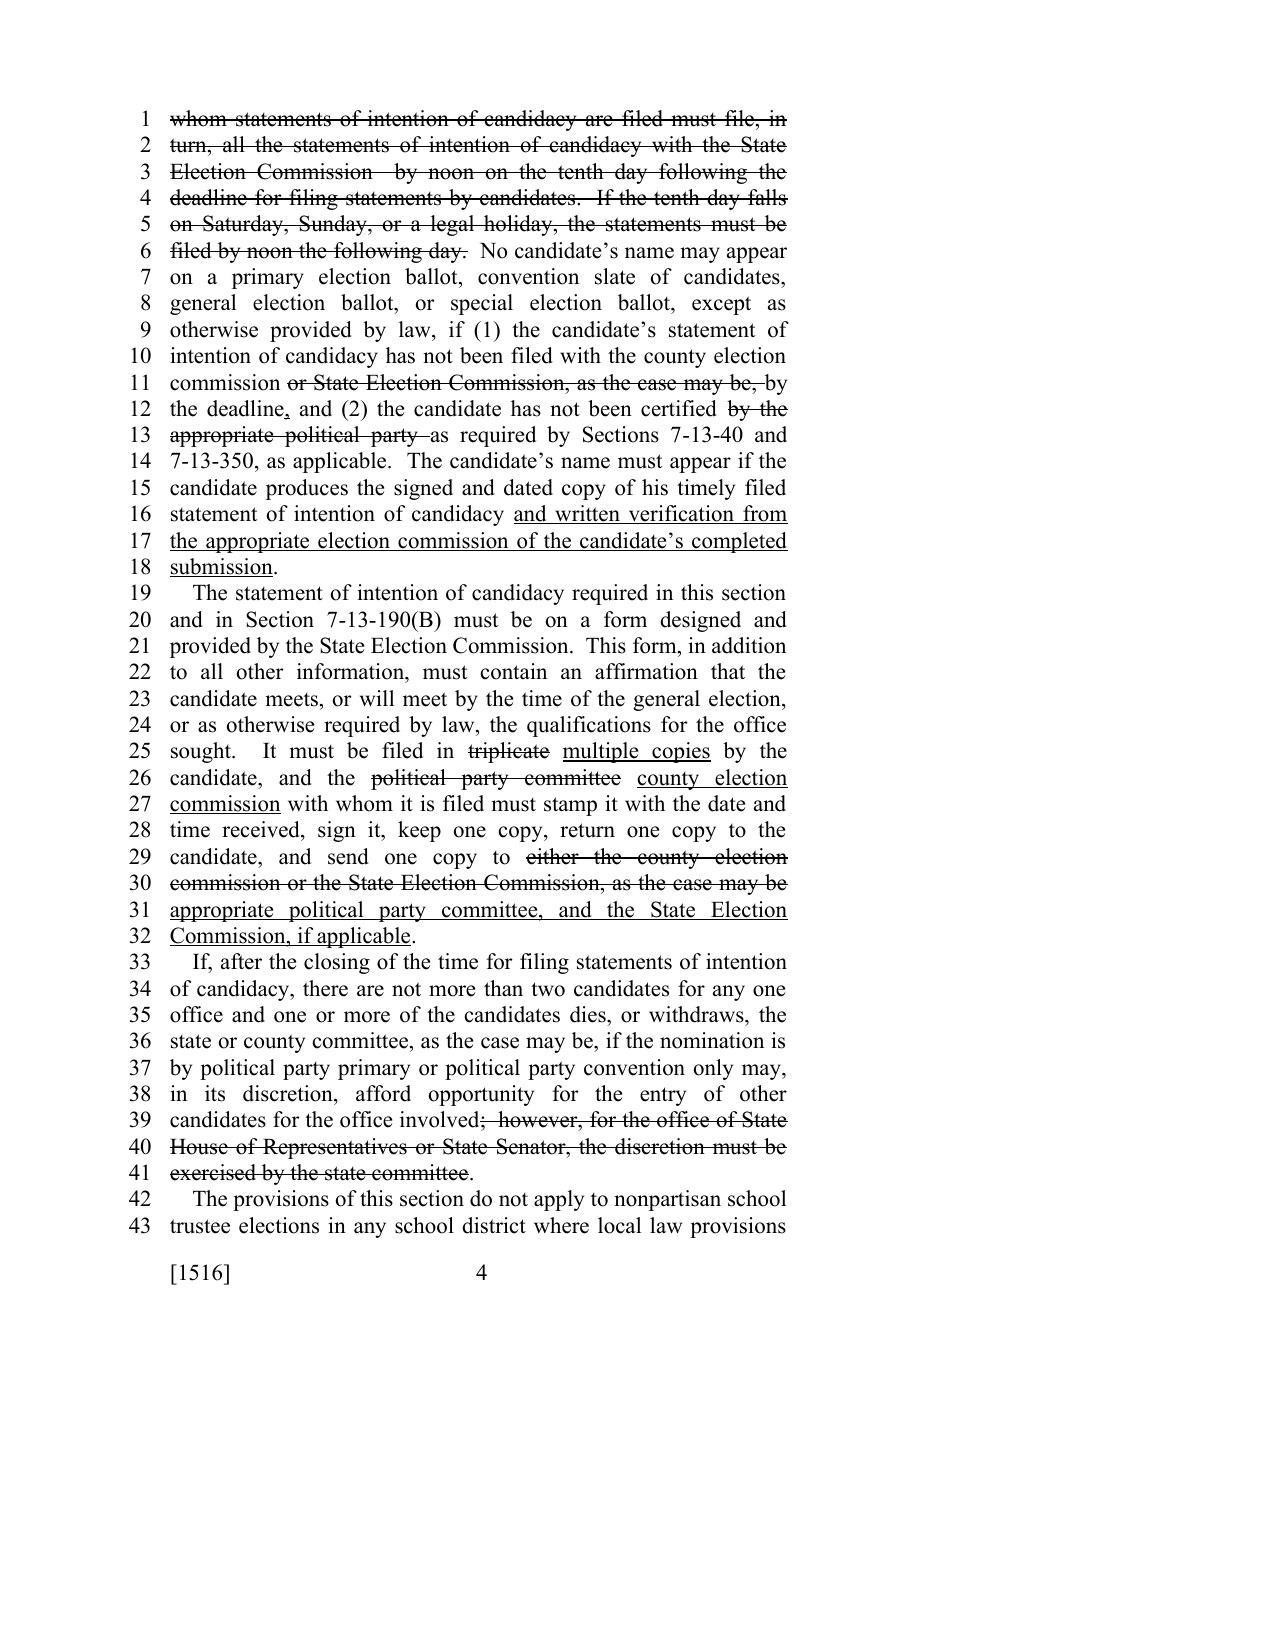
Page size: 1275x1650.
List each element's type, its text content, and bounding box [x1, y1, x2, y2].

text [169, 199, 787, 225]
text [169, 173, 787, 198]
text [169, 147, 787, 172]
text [169, 226, 787, 550]
text The statement of intention of candidacy required in this section and in Section 7-13-190(B) must be on a form designed and provided by the State Election Commission. This form, in addition to all other information, must contain an affirmation that the candidate meets, or will meet by the time of the general election, or as otherwise required by law, the qualifications for the office sought. It must be filed in triplicate multiple copies by the candidate, and the political party committee county election commission with whom it is filed must stamp it with the date and time received, sign it, keep one copy, return one copy to the candidate, and send one copy to either the county election commission or the State Election Commission, as the case may be appropriate political party committee, and the State Election Commission, if applicable. [169, 579, 787, 884]
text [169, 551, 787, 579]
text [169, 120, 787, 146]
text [169, 1186, 787, 1238]
text If, after the closing of the time for filing statements of intention of candidacy, there are not more than two candidates for any one office and one or more of the candidates dies, or withdraws, the state or county committee, as the case may be, if the nomination is by political party primary or political party convention only may, in its discretion, afford opportunity for the entry of other candidates for the office involved; however, for the office of State House of Representatives or State Senator, the discretion must be exercised by the state committee. [169, 948, 787, 1147]
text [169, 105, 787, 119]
